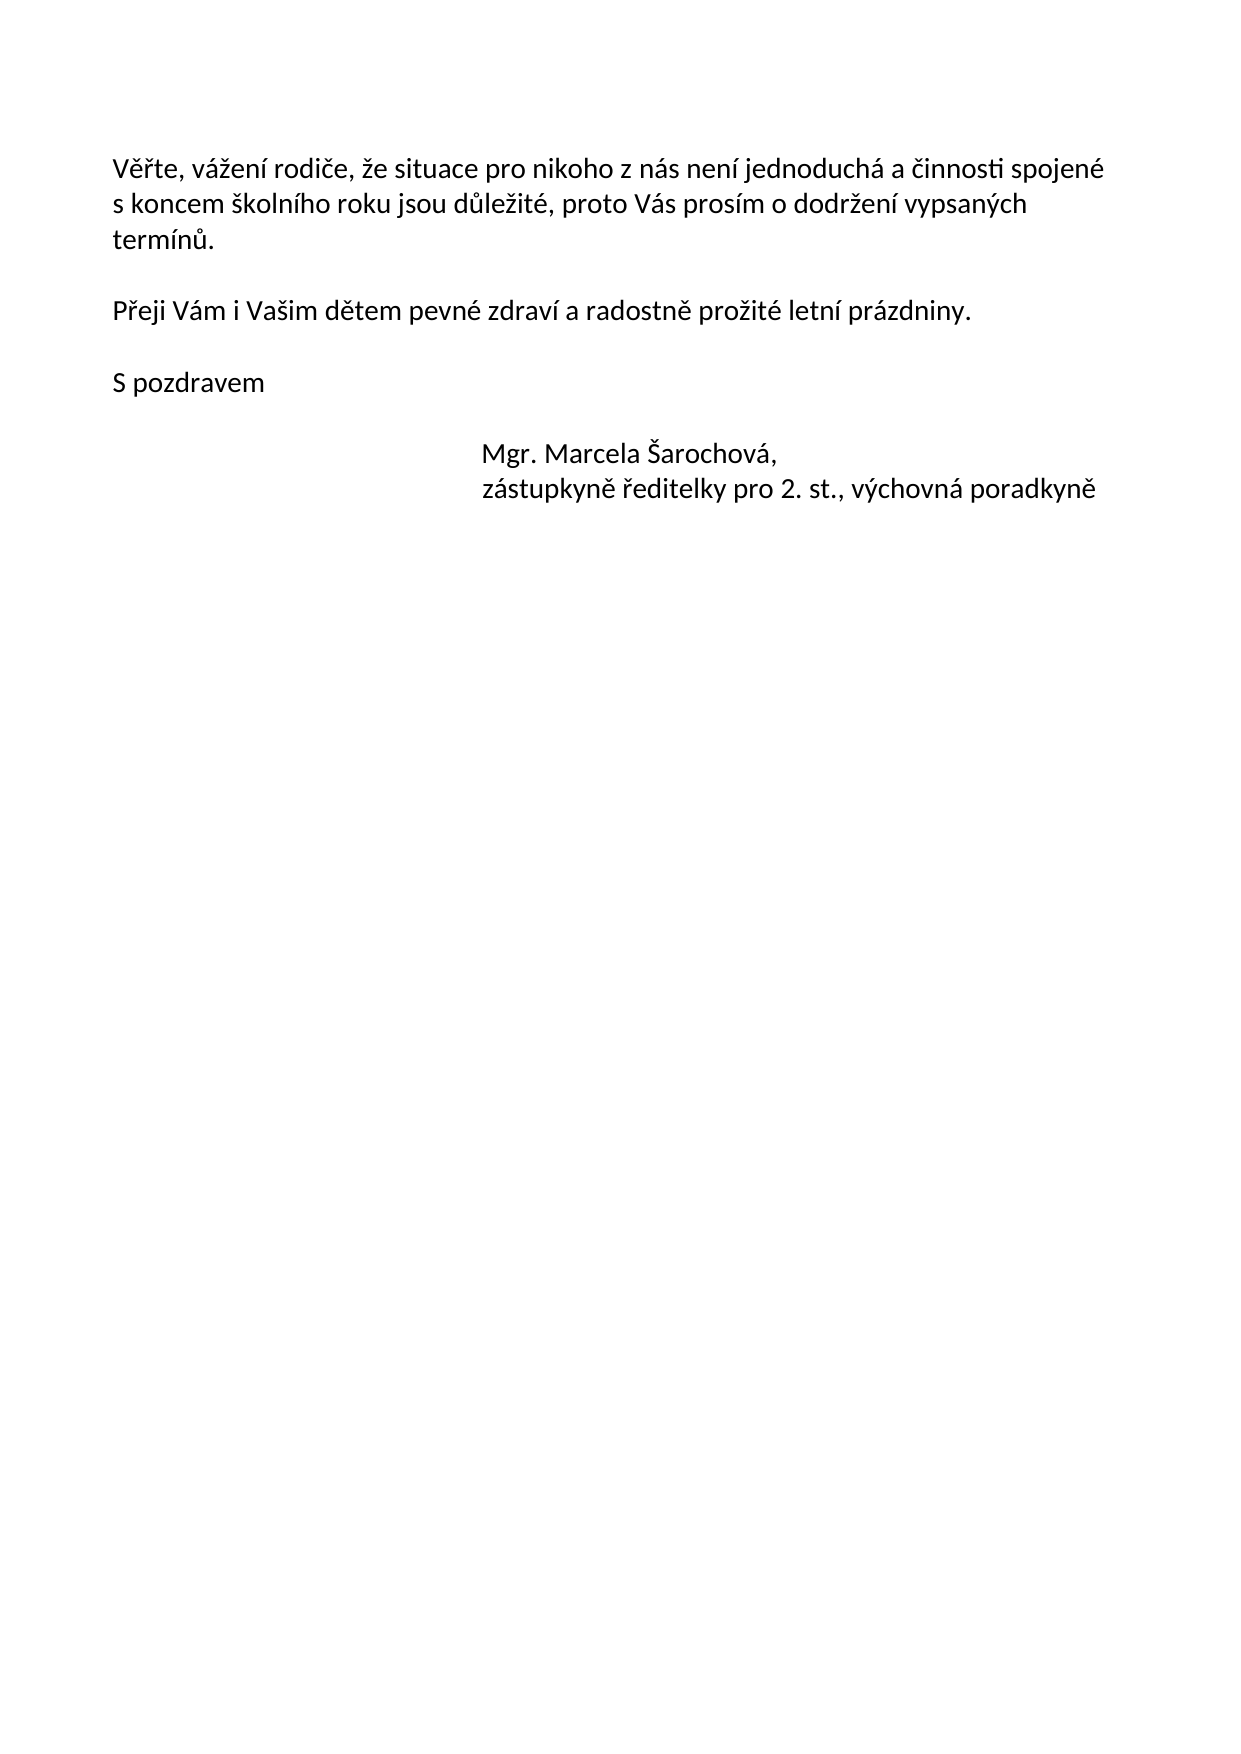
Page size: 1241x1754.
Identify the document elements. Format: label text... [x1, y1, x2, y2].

text Mgr. Marcela Šarochová, [112, 435, 1128, 471]
text zástupkyně ředitelky pro 2. st., výchovná poradkyně [112, 471, 1128, 506]
text Přeji Vám i Vašim dětem pevné zdraví a radostně prožité letní prázdniny. [112, 292, 1128, 328]
text Věřte, vážení rodiče, že situace pro nikoho z nás není jednoduchá a činnosti spojené s koncem školního roku jsou důležité, proto Vás prosím o dodržení vypsaných termínů. [112, 150, 1128, 257]
text S pozdravem [112, 364, 1128, 399]
